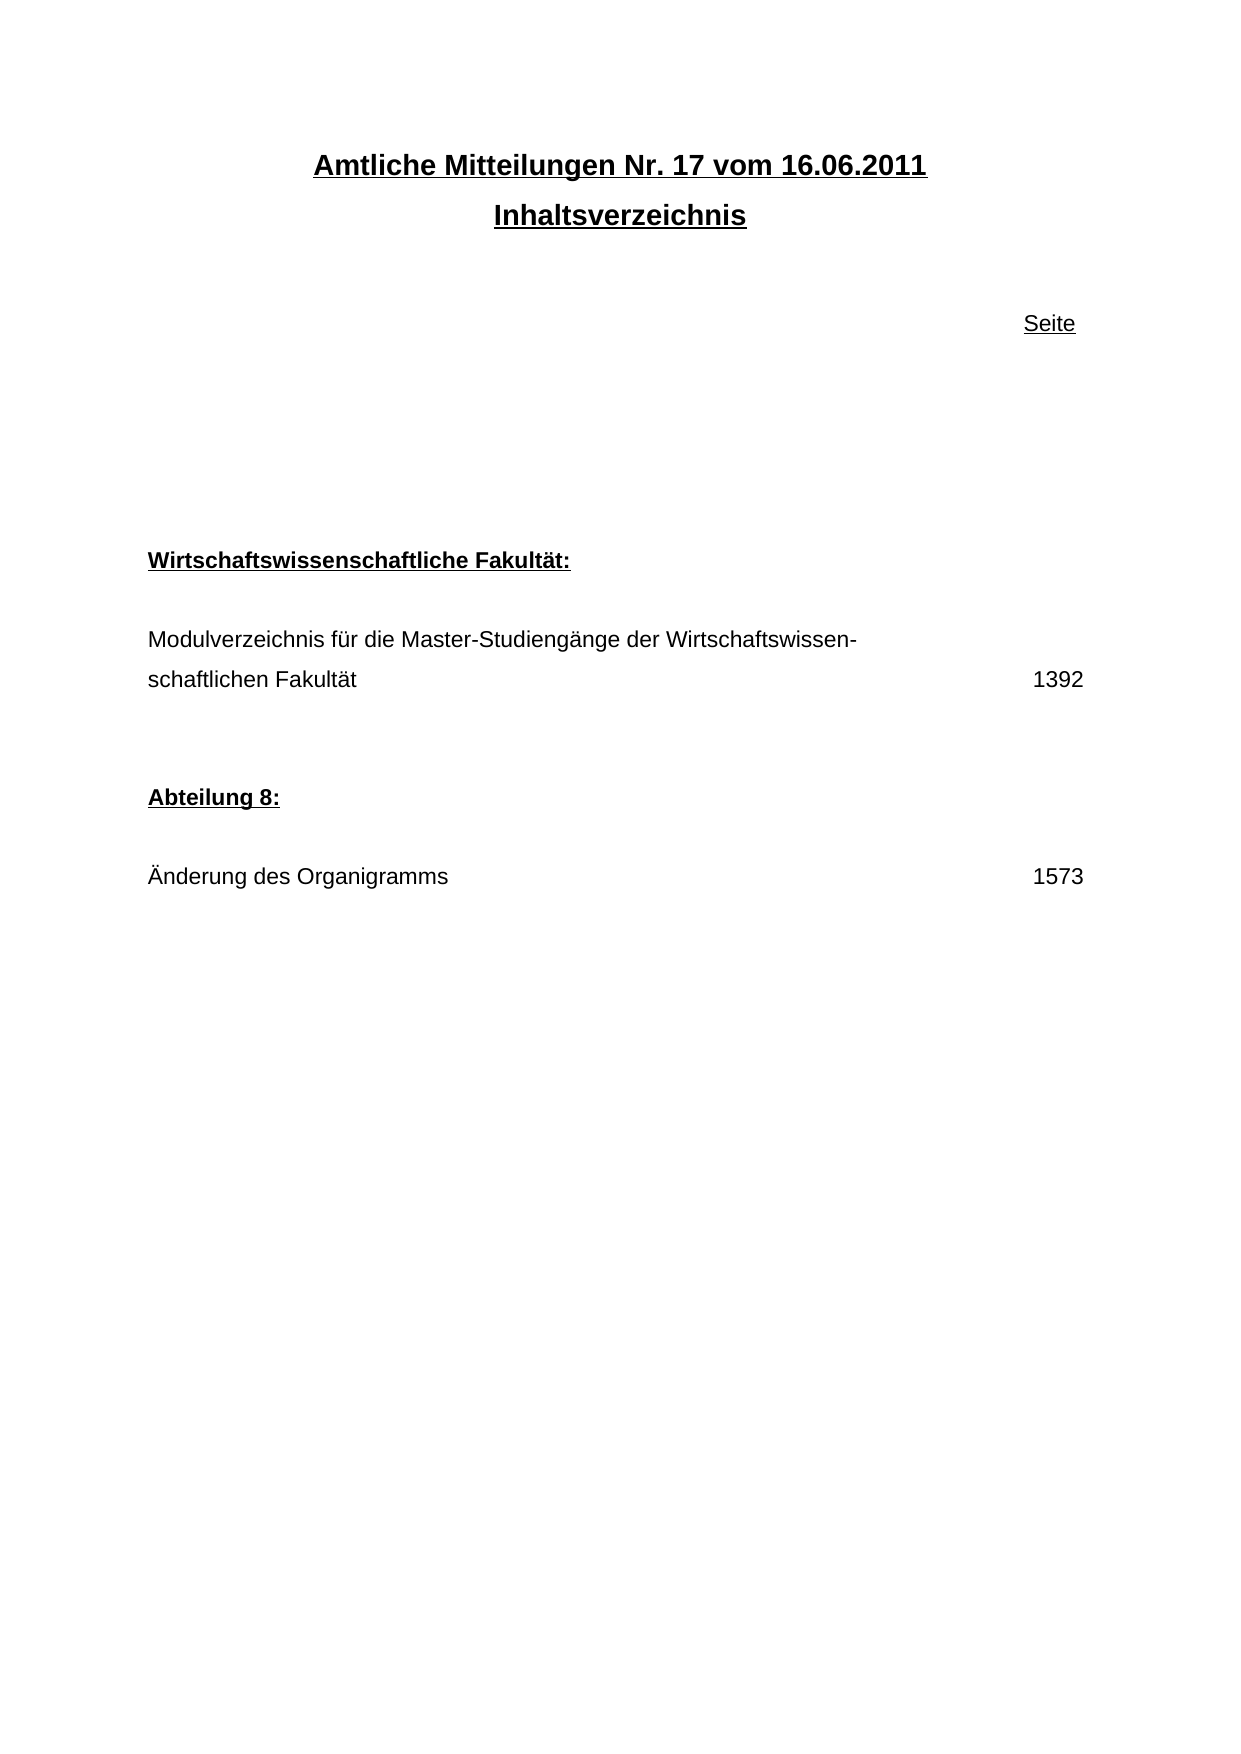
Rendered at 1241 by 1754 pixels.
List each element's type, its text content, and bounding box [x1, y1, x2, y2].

subtitle Amtliche Mitteilungen Nr. 17 vom 16.06.2011 [148, 148, 1093, 181]
text Wirtschaftswissenschaftliche Fakultät: [148, 547, 1093, 574]
text schaftlichen Fakultät 1392 [148, 666, 1093, 692]
text Modulverzeichnis für die Master-Studiengänge der Wirtschaftswissen- [148, 626, 1093, 653]
subtitle Seite [236, 310, 1093, 337]
text Abteilung 8: [148, 784, 1093, 811]
text Inhaltsverzeichnis [148, 198, 1093, 231]
text Änderung des Organigramms 1573 [148, 863, 1093, 889]
